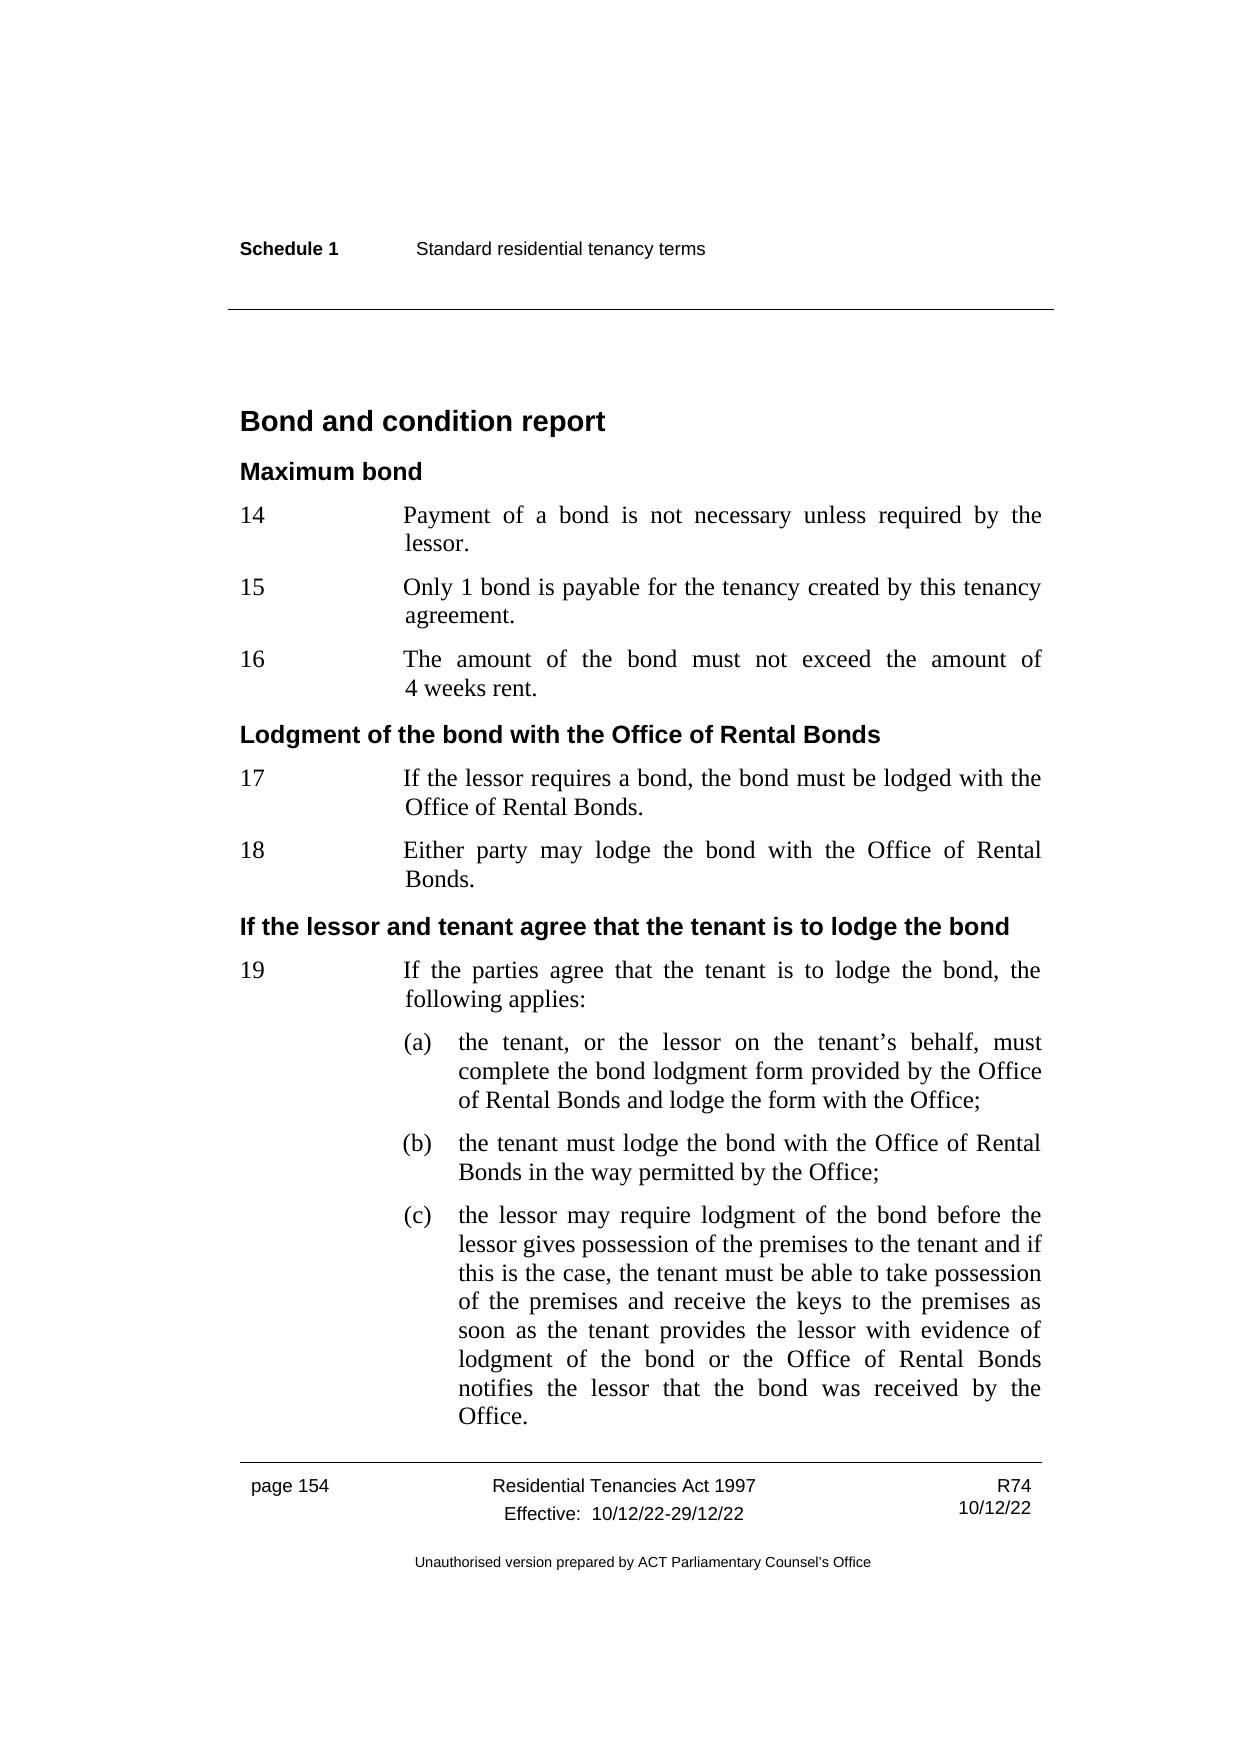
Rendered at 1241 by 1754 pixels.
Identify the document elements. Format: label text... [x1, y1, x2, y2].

text 16 The amount of the bond must not exceed the amount of 4 weeks rent. [239, 644, 1042, 701]
text 18 Either party may lodge the bond with the Office of Rental Bonds. [239, 836, 1042, 893]
text 15 Only 1 bond is payable for the tenancy created by this tenancy agreement. [239, 572, 1042, 629]
text (b) the tenant must lodge the bond with the Office of Rental Bonds in the way permitted by the Office; [239, 1128, 1042, 1186]
text 14 Payment of a bond is not necessary unless required by the lessor. [239, 500, 1042, 557]
text (a) the tenant, or the lessor on the tenant’s behalf, must complete the bond lodgment form provided by the Office of Rental Bonds and lodge the form with the Office; [239, 1027, 1042, 1113]
text (c) the lessor may require lodgment of the bond before the lessor gives possession of the premises to the tenant and if this is the case, the tenant must be able to take possession of the premises and receive the keys to the premises as soon as the tenant provides the lessor with evidence of lodgment of the bond or the Office of Rental Bonds notifies the lessor that the bond was received by the Office. [239, 1200, 1042, 1430]
text If the lessor and tenant agree that the tenant is to lodge the bond [239, 912, 1042, 941]
text 17 If the lessor requires a bond, the bond must be lodged with the Office of Rental Bonds. [239, 763, 1042, 821]
text Lodgment of the bond with the Office of Rental Bonds [239, 720, 1042, 749]
text Bond and condition report [239, 404, 1042, 438]
text Maximum bond [239, 456, 1042, 485]
text 19 If the parties agree that the tenant is to lodge the bond, the following applies: [239, 955, 1042, 1013]
